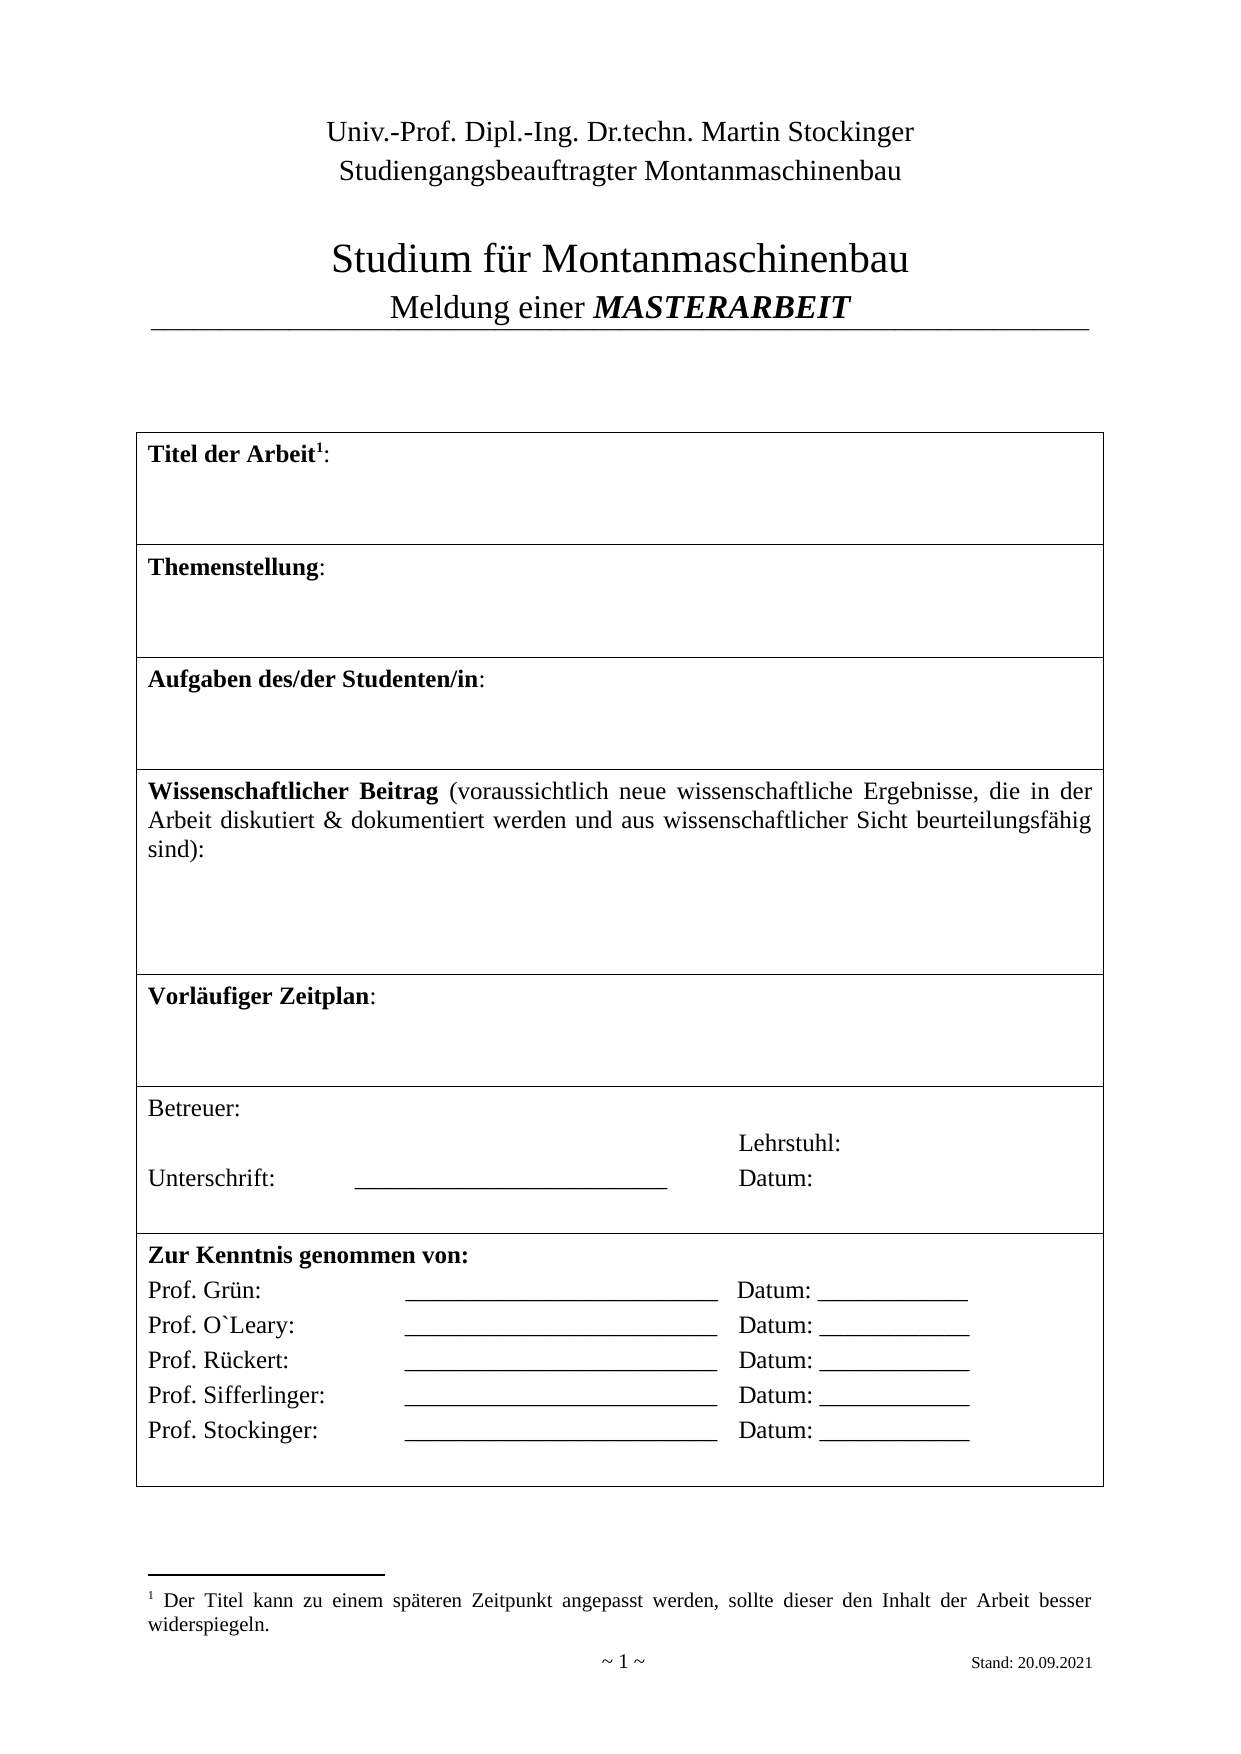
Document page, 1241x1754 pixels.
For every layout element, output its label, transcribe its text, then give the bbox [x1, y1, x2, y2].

table_cell Vorläufiger Zeitplan: [137, 975, 1103, 1086]
table_cell Aufgaben des/der Studenten/in: [137, 658, 1103, 769]
table_cell Zur Kenntnis genommen von: Prof. Grün: _________________________ Datum: ____________ Prof. O`Leary: _________________________ Datum: ____________ Prof. Rückert: _________________________ Datum: ____________ Prof. Sifferlinger: _________________________ Datum: ____________ Prof. Stockinger: _________________________ Datum: ____________ [137, 1234, 1103, 1486]
table_cell Betreuer: Lehrstuhl: Unterschrift: _________________________ Datum: [137, 1087, 1103, 1233]
table_cell Themenstellung: [137, 545, 1103, 657]
table_header Titel der Arbeit: [137, 433, 1103, 544]
table_cell Wissenschaftlicher Beitrag (voraussichtlich neue wissenschaftliche Ergebnisse, die in der Arbeit diskutiert & dokumentiert werden und aus wissenschaftlicher Sicht beurteilungsfähig sind): [137, 770, 1103, 974]
